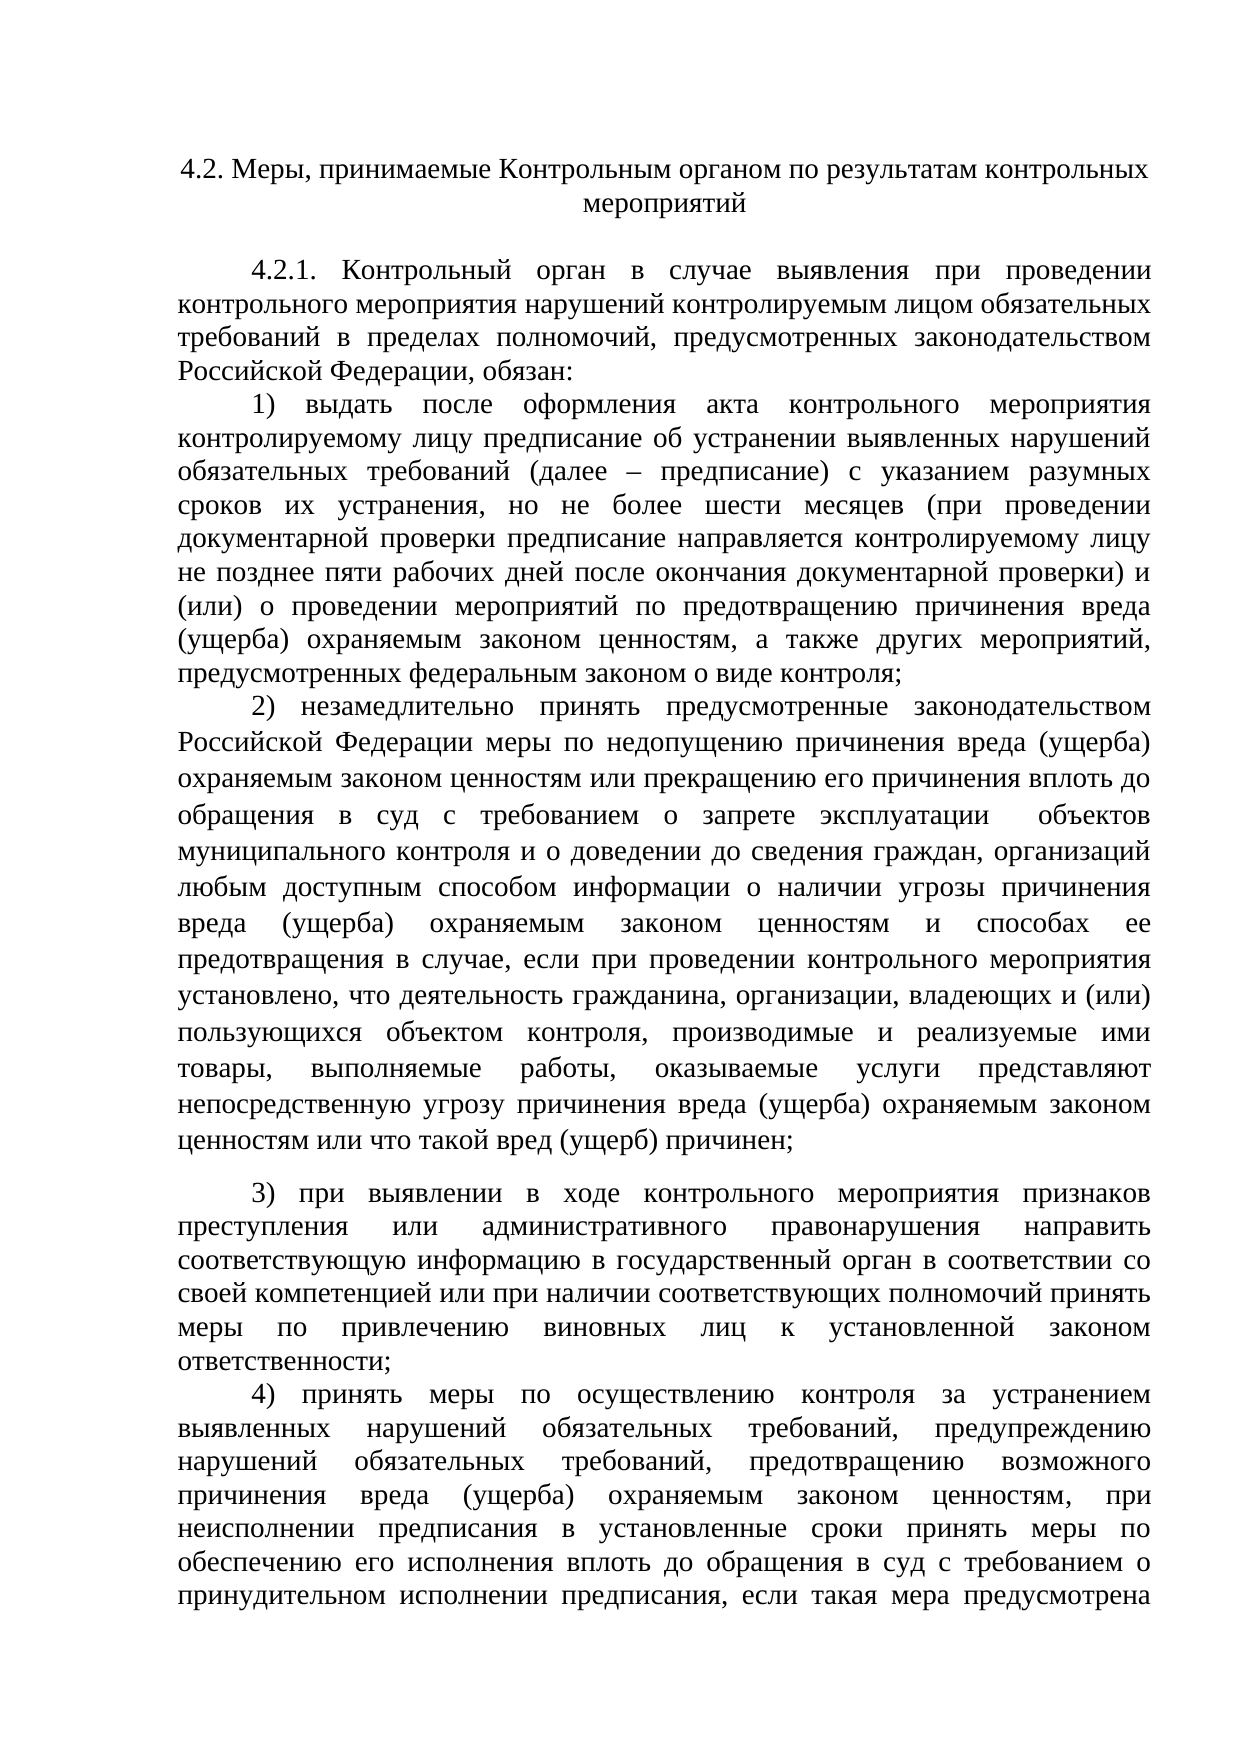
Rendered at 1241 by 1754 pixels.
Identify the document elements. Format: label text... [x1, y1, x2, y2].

text 1) выдать после оформления акта контрольного мероприятия контролируемому лицу предписание об устранении выявленных нарушений обязательных требований (далее – предписание) с указанием разумных сроков их устранения, но не более шести месяцев (при проведении документарной проверки предписание направляется контролируемому лицу не позднее пяти рабочих дней после окончания документарной проверки) и (или) о проведении мероприятий по предотвращению причинения вреда (ущерба) охраняемым законом ценностям, а также других мероприятий, предусмотренных федеральным законом о виде контроля; [177, 386, 1152, 688]
text 3) при выявлении в ходе контрольного мероприятия признаков преступления или административного правонарушения направить соответствующую информацию в государственный орган в соответствии со своей компетенцией или при наличии соответствующих полномочий принять меры по привлечению виновных лиц к установленной законом ответственности; [177, 1175, 1152, 1376]
list 4.2.1. Контрольный орган в случае выявления при проведении контрольного мероприятия нарушений контролируемым лицом обязательных требований в пределах полномочий, предусмотренных законодательством Российской Федерации, обязан: [177, 252, 1152, 386]
text 4.2. Меры, принимаемые Контрольным органом по результатам контрольных мероприятий [177, 152, 1152, 219]
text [177, 1376, 1152, 1611]
text 2) незамедлительно принять предусмотренные законодательством Российской Федерации меры по недопущению причинения вреда (ущерба) охраняемым законом ценностям или прекращению его причинения вплоть до обращения в суд с требованием о запрете эксплуатации объектов муниципального контроля и о доведении до сведения граждан, организаций любым доступным способом информации о наличии угрозы причинения вреда (ущерба) охраняемым законом ценностям и способах ее предотвращения в случае, если при проведении контрольного мероприятия установлено, что деятельность гражданина, организации, владеющих и (или) пользующихся объектом контроля, производимые и реализуемые ими товары, выполняемые работы, оказываемые услуги представляют непосредственную угрозу причинения вреда (ущерба) охраняемым законом ценностям или что такой вред (ущерб) причинен; [177, 688, 1152, 1156]
